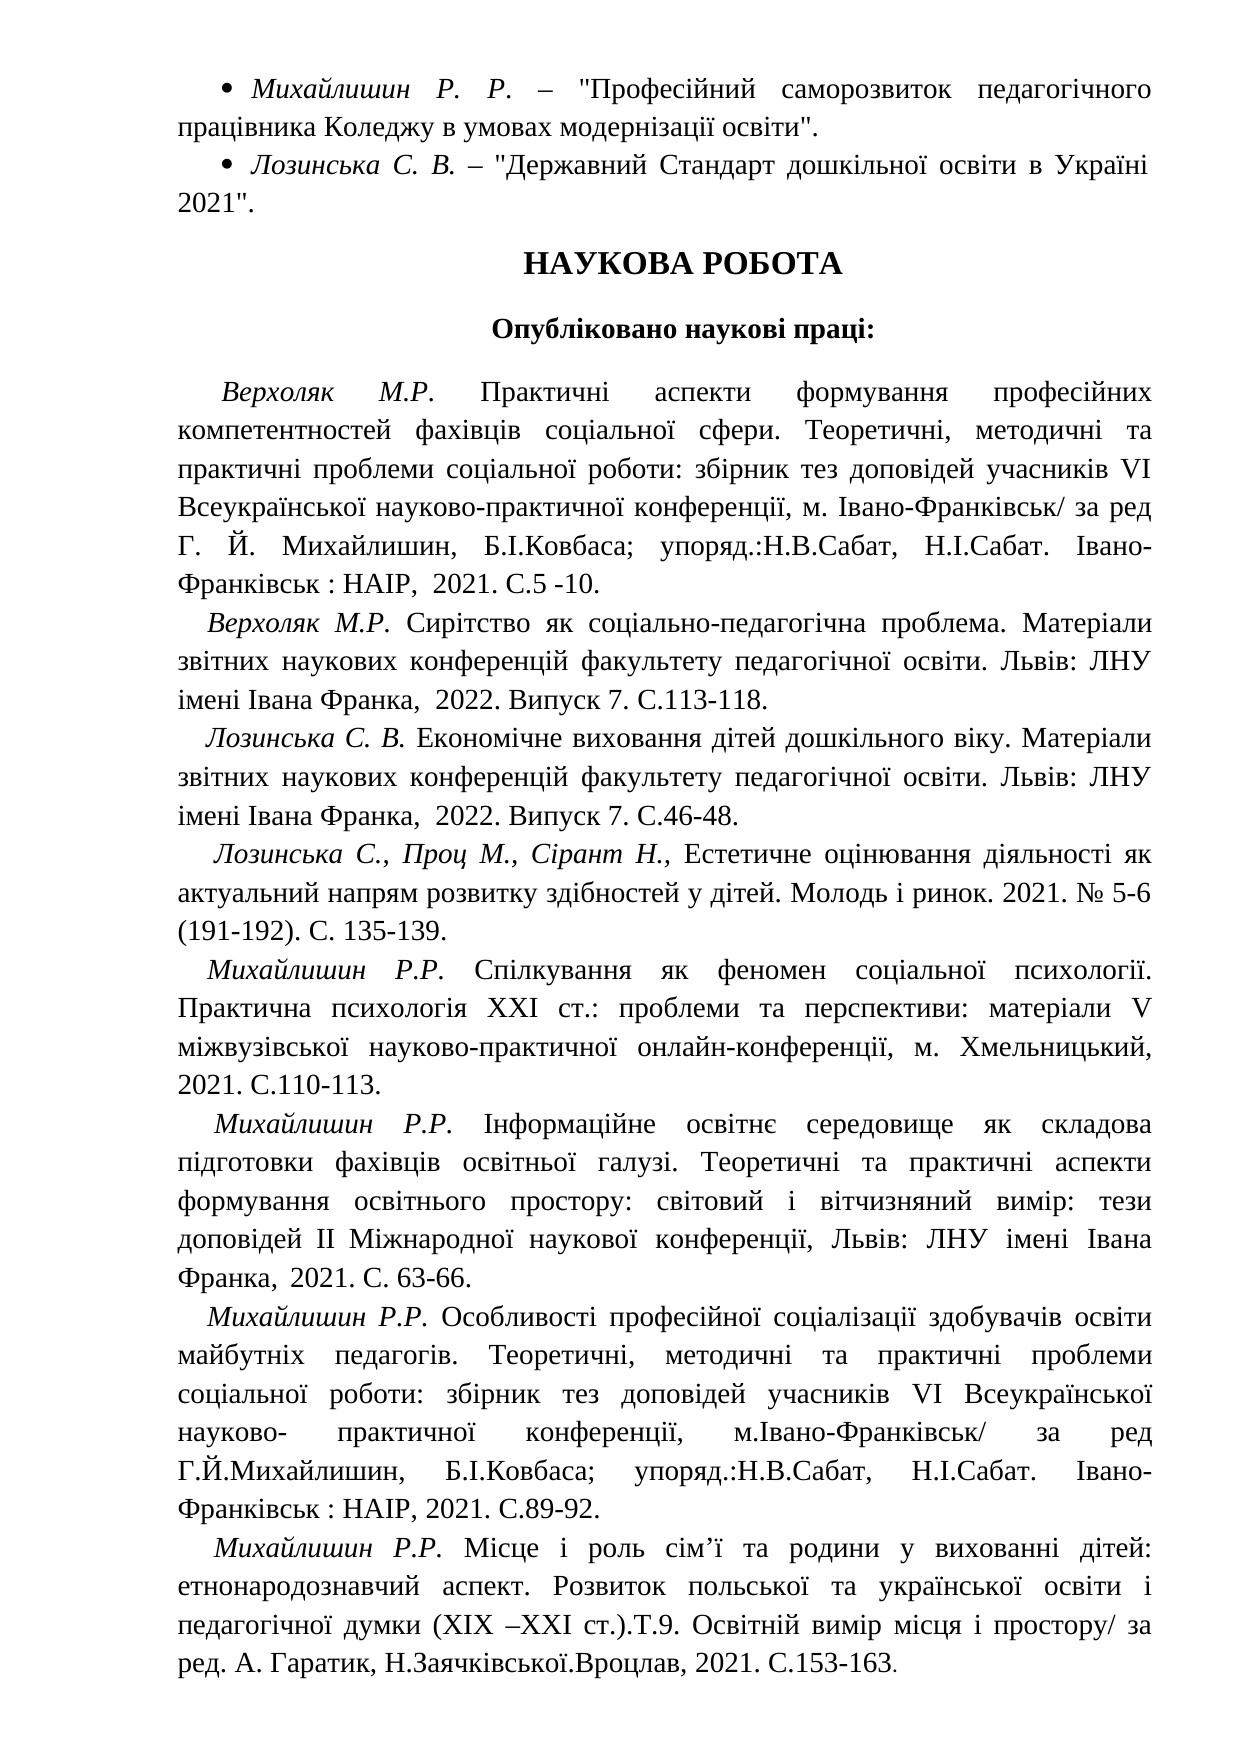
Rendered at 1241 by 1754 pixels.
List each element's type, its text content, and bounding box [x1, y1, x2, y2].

subtitle Опубліковано наукові праці: [274, 311, 1092, 344]
text Михайлишин Р.Р. Спілкування як феномен соціальної психології. Практична психологія ХХІ ст.: проблеми та перспективи: матеріали V міжвузівської науково-практичної онлайн-конференції, м. Хмельницький, 2021. С.110-113. [177, 952, 1153, 1101]
text Верхоляк М.Р. Практичні аспекти формування професійних компетентностей фахівців соціальної сфери. Теоретичні, методичні та практичні проблеми соціальної роботи: збірник тез доповідей учасників VI Всеукраїнської науково-практичної конференції, м. Івано-Франківськ/ за ред Г. Й. Михайлишин, Б.І.Ковбаса; упоряд.:Н.В.Сабат, Н.І.Сабат. Івано- Франківськ : НАІР, 2021. С.5 -10. [177, 374, 1152, 600]
text Михайлишин Р.Р. Місце і роль сім’ї та родини у вихованні дітей: етнонародознавчий аспект. Розвиток польської та української освіти і педагогічної думки (XIX –XXІ ст.).Т.9. Освітній вимір місця і простору/ за ред. А. Гаратик, Н.Заячківської.Вроцлав, 2021. С.153-163. [177, 1530, 1152, 1679]
subtitle НАУКОВА РОБОТА [274, 243, 1091, 281]
text Лозинська С., Проц М., Сірант Н., Естетичне оцінювання діяльності як актуальний напрям розвитку здібностей у дітей. Молодь і ринок. 2021. № 5-6 (191-192). C. 135-139. [177, 836, 1152, 947]
text Верхоляк М.Р. Сирітство як соціально-педагогічна проблема. Матеріали звітних наукових конференцій факультету педагогічної освіти. Львів: ЛНУ імені Івана Франка, 2022. Випуск 7. С.113-118. [177, 605, 1152, 716]
text Михайлишин Р.Р. Інформаційне освітнє середовище як складова підготовки фахівців освітньої галузі. Теоретичні та практичні аспекти формування освітнього простору: світовий і вітчизняний вимір: тези доповідей ІІ Міжнародної наукової конференції, Львів: ЛНУ імені Івана Франка, 2021. С. 63-66. [177, 1106, 1152, 1294]
list Лозинська С. В. – "Державний Стандарт дошкільної освіти в Україні 2021". [177, 147, 1151, 219]
text Михайлишин Р.Р. Особливості професійної соціалізації здобувачів освіти майбутніх педагогів. Теоретичні, методичні та практичні проблеми соціальної роботи: збірник тез доповідей учасників VI Всеукраїнської науково- практичної конференції, м.Івано-Франківськ/ за ред Г.Й.Михайлишин, Б.І.Ковбаса; упоряд.:Н.В.Сабат, Н.І.Сабат. Івано-Франківськ : НАІР, 2021. С.89-92. [177, 1299, 1153, 1525]
list Михайлишин Р. Р. – "Професійний саморозвиток педагогічного працівника Коледжу в умовах модернізації освіти". [177, 71, 1152, 143]
text Лозинська С. В. Економічне виховання дітей дошкільного віку. Матеріали звітних наукових конференцій факультету педагогічної освіти. Львів: ЛНУ імені Івана Франка, 2022. Випуск 7. С.46-48. [177, 721, 1152, 831]
